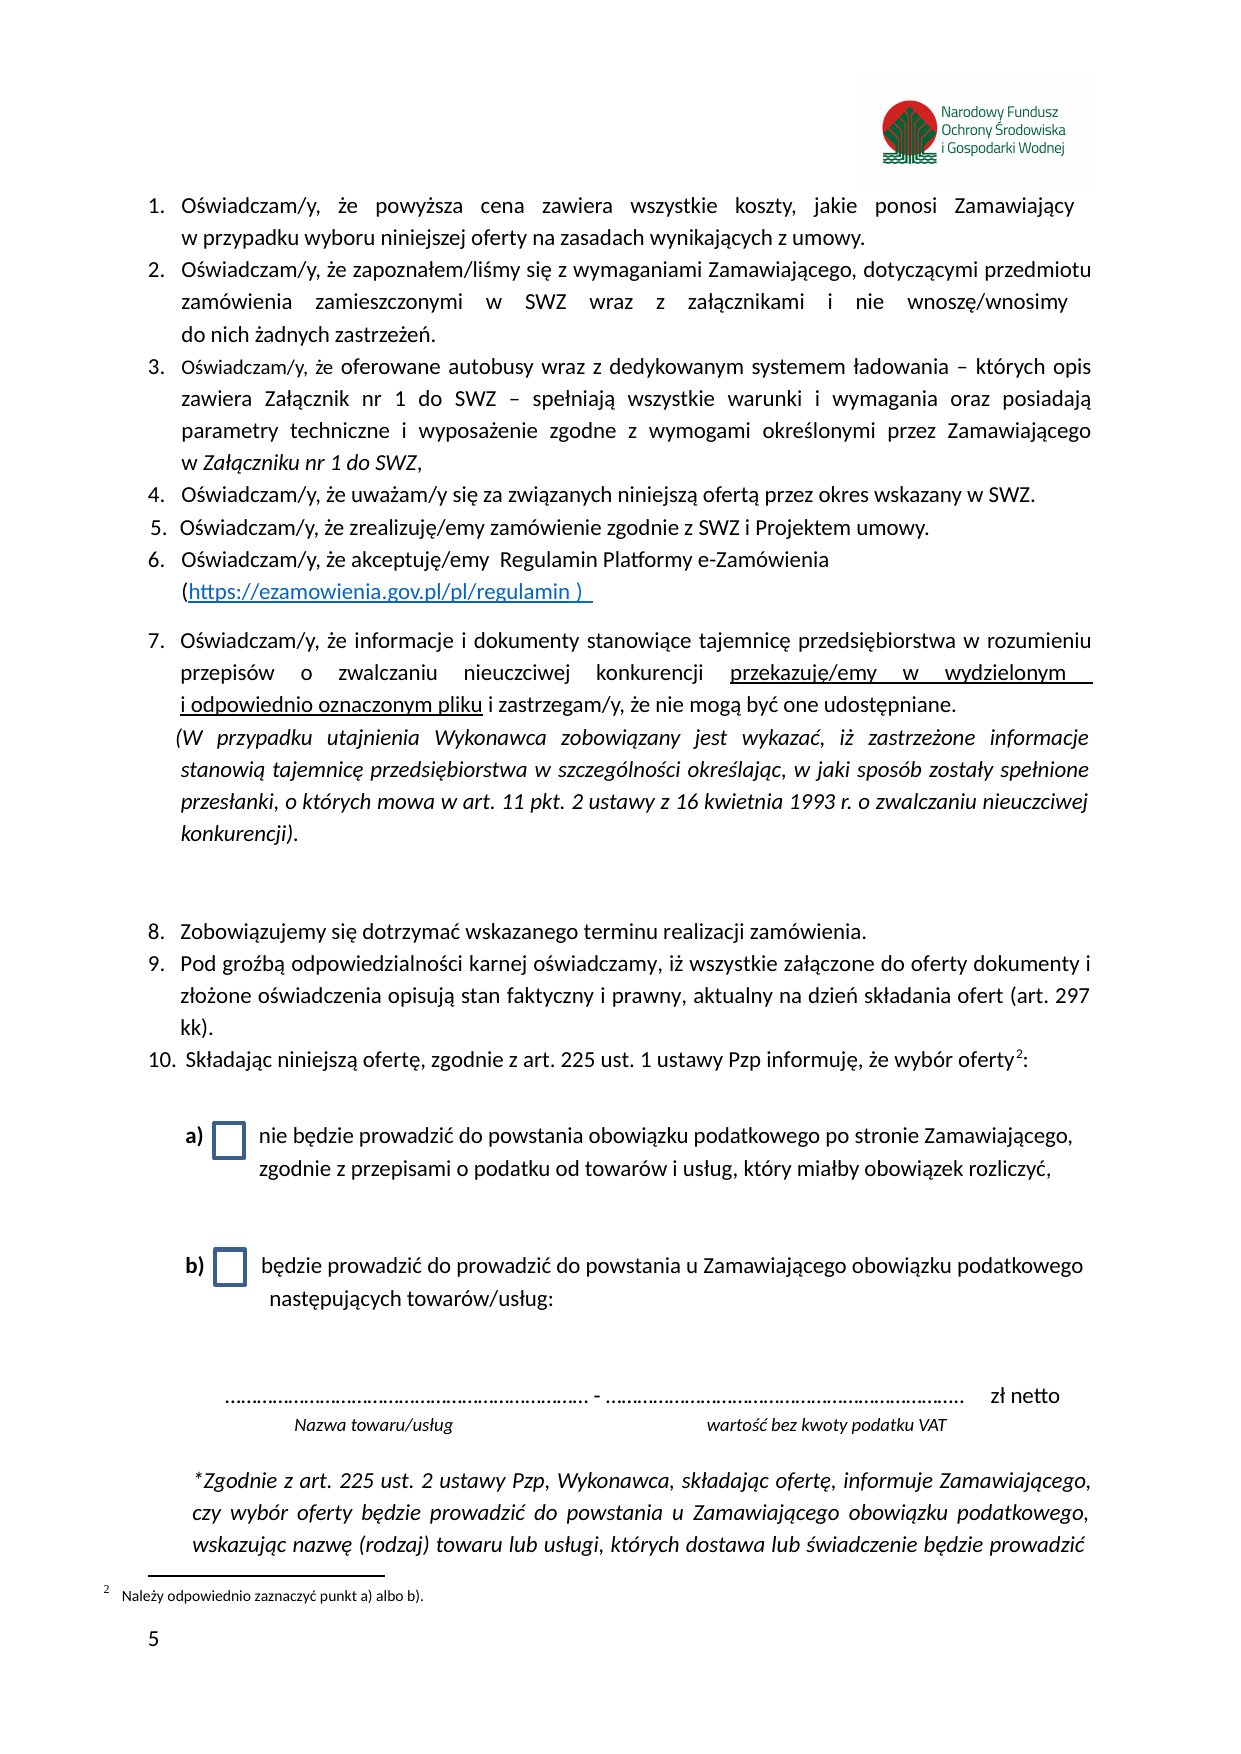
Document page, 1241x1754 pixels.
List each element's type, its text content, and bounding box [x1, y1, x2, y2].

list nie będzie prowadzić do powstania obowiązku podatkowego po stronie Zamawiającego, [271, 1122, 1093, 1149]
picture [855, 73, 1093, 191]
list Oświadczam/y, że akceptuję/emy Regulamin Platformy e-Zamówienia [148, 545, 1093, 573]
list Zobowiązujemy się dotrzymać wskazanego terminu realizacji zamówienia. [148, 917, 1093, 945]
list Oświadczam/y, że powyższa cena zawiera wszystkie koszty, jakie ponosi Zamawiający w przypadku wyboru niniejszej oferty na zasadach wynikających z umowy. [148, 191, 1093, 251]
text (https://ezamowienia.gov.pl/pl/regulamin ) [181, 577, 1093, 605]
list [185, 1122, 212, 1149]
list Składając niniejszą ofertę, zgodnie z art. 225 ust. 1 ustawy Pzp informuję, że wybór oferty: [148, 1046, 1093, 1074]
text (W przypadku utajnienia Wykonawca zobowiązany jest wykazać, iż zastrzeżone informacje stanowią tajemnicę przedsiębiorstwa w szczególności określając, w jaki sposób zostały spełnione przesłanki, o których mowa w art. 11 pkt. 2 ustawy z 16 kwietnia 1993 r. o zwalczaniu nieuczciwej konkurencji). [175, 723, 1093, 847]
list Oświadczam/y, że informacje i dokumenty stanowiące tajemnicę przedsiębiorstwa w rozumieniu przepisów o zwalczaniu nieuczciwej konkurencji przekazuję/emy w wydzielonym i odpowiednio oznaczonym pliku i zastrzegam/y, że nie mogą być one udostępniane. [148, 626, 1093, 718]
list Oświadczam/y, że oferowane autobusy wraz z dedykowanym systemem ładowania – których opis zawiera Załącznik nr 1 do SWZ – spełniają wszystkie warunki i wymagania oraz posiadają parametry techniczne i wyposażenie zgodne z wymogami określonymi przez Zamawiającego w Załączniku nr 1 do SWZ, [148, 352, 1093, 476]
list Oświadczam/y, że zapoznałem/liśmy się z wymaganiami Zamawiającego, dotyczącymi przedmiotu zamówienia zamieszczonymi w SWZ wraz z załącznikami i nie wnoszę/wnosimy do nich żadnych zastrzeżeń. [148, 255, 1093, 348]
text …………………………………………………………… - ………………………………………………………….. zł netto [225, 1381, 1093, 1409]
list Oświadczam/y, że zrealizuję/emy zamówienie zgodnie z SWZ i Projektem umowy. [150, 513, 1093, 541]
text następujących towarów/usług: [269, 1284, 1093, 1312]
text Nazwa towaru/usług wartość bez kwoty podatku VAT [185, 1413, 1093, 1436]
list Oświadczam/y, że uważam/y się za związanych niniejszą ofertą przez okres wskazany w SWZ. [148, 481, 1093, 509]
list Pod groźbą odpowiedzialności karnej oświadczamy, iż wszystkie załączone do oferty dokumenty i złożone oświadczenia opisują stan faktyczny i prawny, aktualny na dzień składania ofert (art. 297 kk). [148, 949, 1093, 1041]
list B będzie prowadzić do prowadzić do powstania u Zamawiającego obowiązku podatkowego [247, 1251, 1093, 1279]
text zgodnie z przepisami o podatku od towarów i usług, który miałby obowiązek rozliczyć, [259, 1154, 1093, 1182]
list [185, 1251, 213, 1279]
